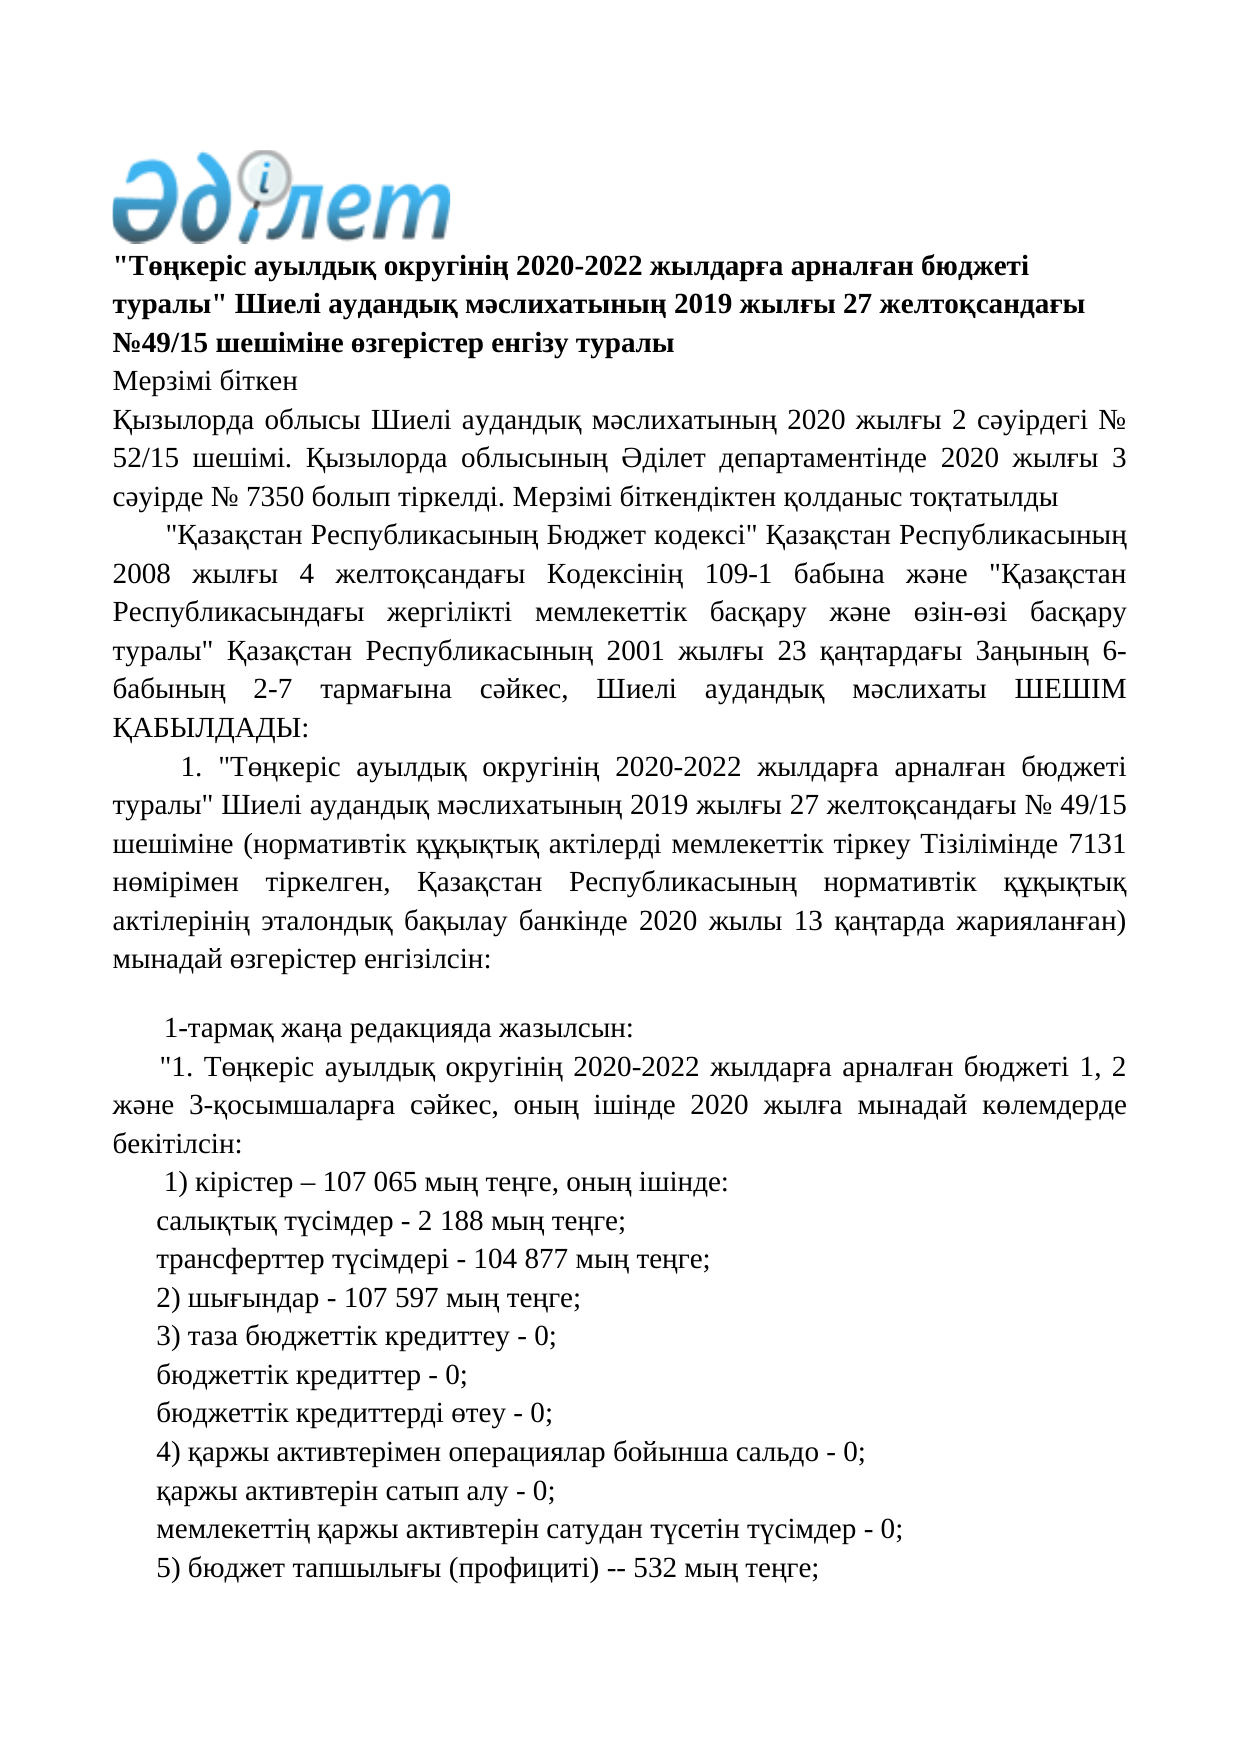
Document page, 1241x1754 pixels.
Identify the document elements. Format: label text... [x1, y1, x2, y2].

text Мерзімі біткен [112, 363, 1128, 397]
text 2) шығындар - 107 597 мың теңге; [112, 1280, 1128, 1313]
text Қызылорда облысы Шиелі аудандық мәслихатының 2020 жылғы 2 сәуірдегі № 52/15 шешімі. Қызылорда облысының Әділет департаментінде 2020 жылғы 3 сәуірде № 7350 болып тіркелді. Мерзімі біткендіктен қолданыс тоқтатылды [112, 402, 1128, 512]
text бюджеттік кредиттерді өтеу - 0; [112, 1396, 1128, 1429]
text 1) кірістер – 107 065 мың теңге, оның ішінде: [112, 1164, 1128, 1198]
text 5) бюджет тапшылығы (профициті) -- 532 мың теңге; [112, 1550, 1128, 1583]
text бюджеттік кредиттер - 0; [112, 1357, 1128, 1391]
text "1. Төңкеріс ауылдық округінің 2020-2022 жылдарға арналған бюджеті 1, 2 және 3-қосымшаларға сәйкес, оның ішінде 2020 жылға мынадай көлемдерде бекітілсін: [112, 1049, 1128, 1159]
text трансферттер түсімдері - 104 877 мың теңге; [112, 1241, 1128, 1275]
text салықтық түсімдер - 2 188 мың теңге; [112, 1203, 1128, 1236]
text "Қазақстан Республикасының Бюджет кодексі" Қазақстан Республикасының 2008 жылғы 4 желтоқсандағы Кодексінің 109-1 бабына және "Қазақстан Республикасындағы жергілікті мемлекеттік басқару және өзін-өзі басқару туралы" Қазақстан Республикасының 2001 жылғы 23 қаңтардағы Заңының 6-бабының 2-7 тармағына сәйкес, Шиелі аудандық мәслихаты ШЕШІМ ҚАБЫЛДАДЫ: [112, 517, 1128, 744]
text 4) қаржы активтерімен операциялар бойынша сальдо - 0; [112, 1434, 1128, 1468]
text 3) таза бюджеттік кредиттеу - 0; [112, 1318, 1128, 1352]
text қаржы активтерін сатып алу - 0; [112, 1473, 1128, 1506]
text 1. "Төңкеріс ауылдық округінің 2020-2022 жылдарға арналған бюджеті туралы" Шиелі аудандық мәслихатының 2019 жылғы 27 желтоқсандағы № 49/15 шешіміне (нормативтік құқықтық актілерді мемлекеттік тіркеу Тізілімінде 7131 нөмірімен тіркелген, Қазақстан Республикасының нормативтік құқықтық актілерінің эталондық бақылау банкінде 2020 жылы 13 қаңтарда жарияланған) мынадай өзгерістер енгізілсін: [112, 749, 1128, 975]
text 1-тармақ жаңа редакцияда жазылсын: [112, 1010, 1128, 1044]
picture [112, 150, 451, 244]
text "Төңкеріс ауылдық округінің 2020-2022 жылдарға арналған бюджеті туралы" Шиелі аудандық мәслихатының 2019 жылғы 27 желтоқсандағы №49/15 шешіміне өзгерістер енгізу туралы [112, 248, 1128, 358]
text мемлекеттің қаржы активтерін сатудан түсетін түсімдер - 0; [112, 1511, 1128, 1545]
